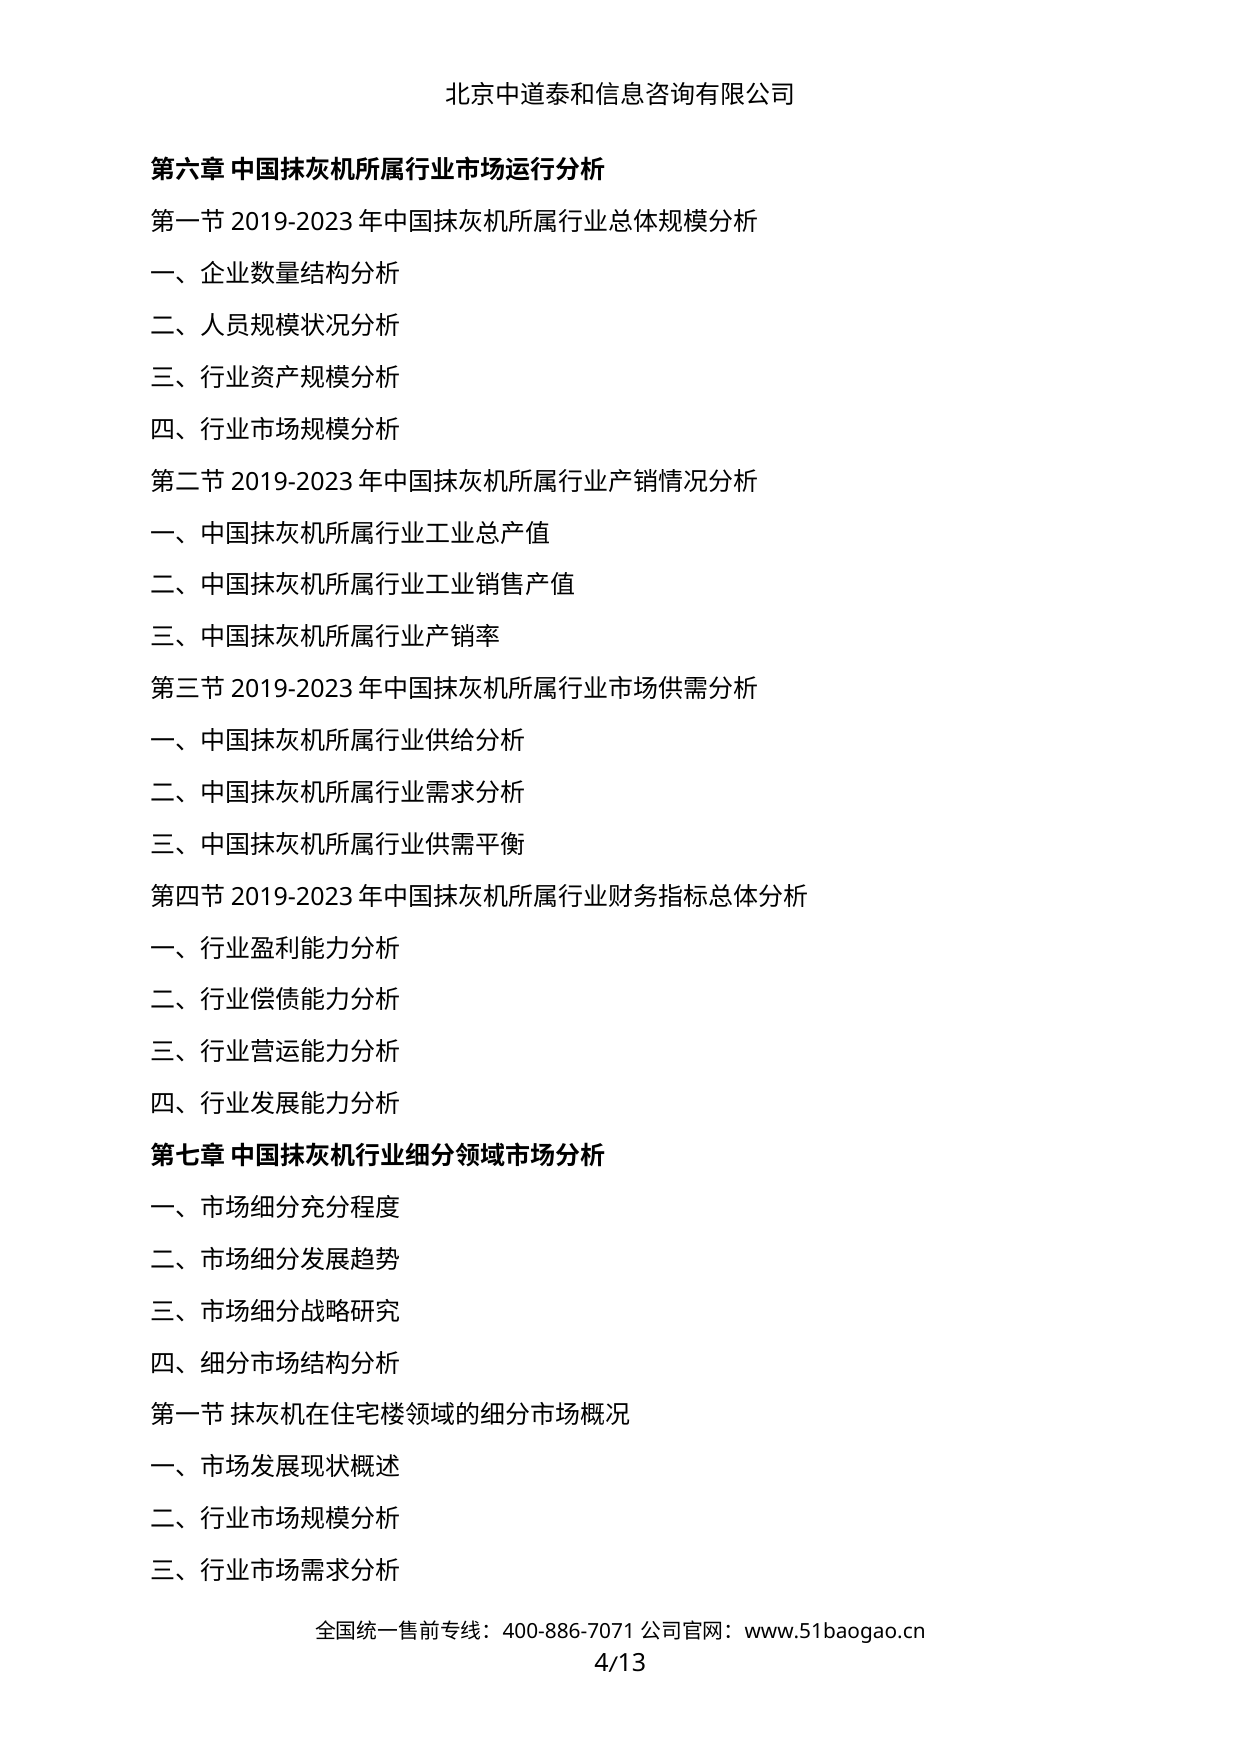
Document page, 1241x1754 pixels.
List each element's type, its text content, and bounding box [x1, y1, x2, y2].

text 三、中国抹灰机所属行业产销率 [150, 617, 1090, 653]
text 二、行业偿债能力分析 [150, 980, 1090, 1016]
text 二、人员规模状况分析 [150, 306, 1090, 342]
text 第三节 2019-2023年中国抹灰机所属行业市场供需分析 [150, 669, 1090, 705]
text 三、市场细分战略研究 [150, 1291, 1090, 1327]
text 三、行业资产规模分析 [150, 357, 1090, 394]
text 三、中国抹灰机所属行业供需平衡 [150, 824, 1090, 861]
text 第六章 中国抹灰机所属行业市场运行分析 [150, 150, 1090, 186]
text 一、行业盈利能力分析 [150, 928, 1090, 964]
text 二、中国抹灰机所属行业工业销售产值 [150, 565, 1090, 601]
text 二、市场细分发展趋势 [150, 1239, 1090, 1276]
text 第一节 抹灰机在住宅楼领域的细分市场概况 [150, 1395, 1090, 1431]
text 一、市场发展现状概述 [150, 1447, 1090, 1483]
text 一、市场细分充分程度 [150, 1187, 1090, 1224]
text 第七章 中国抹灰机行业细分领域市场分析 [150, 1136, 1090, 1172]
text 四、行业市场规模分析 [150, 409, 1090, 446]
text 四、细分市场结构分析 [150, 1343, 1090, 1379]
text 第四节 2019-2023年中国抹灰机所属行业财务指标总体分析 [150, 876, 1090, 912]
text 一、中国抹灰机所属行业供给分析 [150, 721, 1090, 757]
text 第二节 2019-2023年中国抹灰机所属行业产销情况分析 [150, 461, 1090, 497]
text 一、中国抹灰机所属行业工业总产值 [150, 513, 1090, 549]
text 一、企业数量结构分析 [150, 254, 1090, 290]
text 二、行业市场规模分析 [150, 1499, 1090, 1535]
text 三、行业营运能力分析 [150, 1032, 1090, 1068]
text 四、行业发展能力分析 [150, 1084, 1090, 1120]
text 二、中国抹灰机所属行业需求分析 [150, 772, 1090, 809]
text 第一节 2019-2023年中国抹灰机所属行业总体规模分析 [150, 202, 1090, 238]
text 三、行业市场需求分析 [150, 1551, 1090, 1587]
